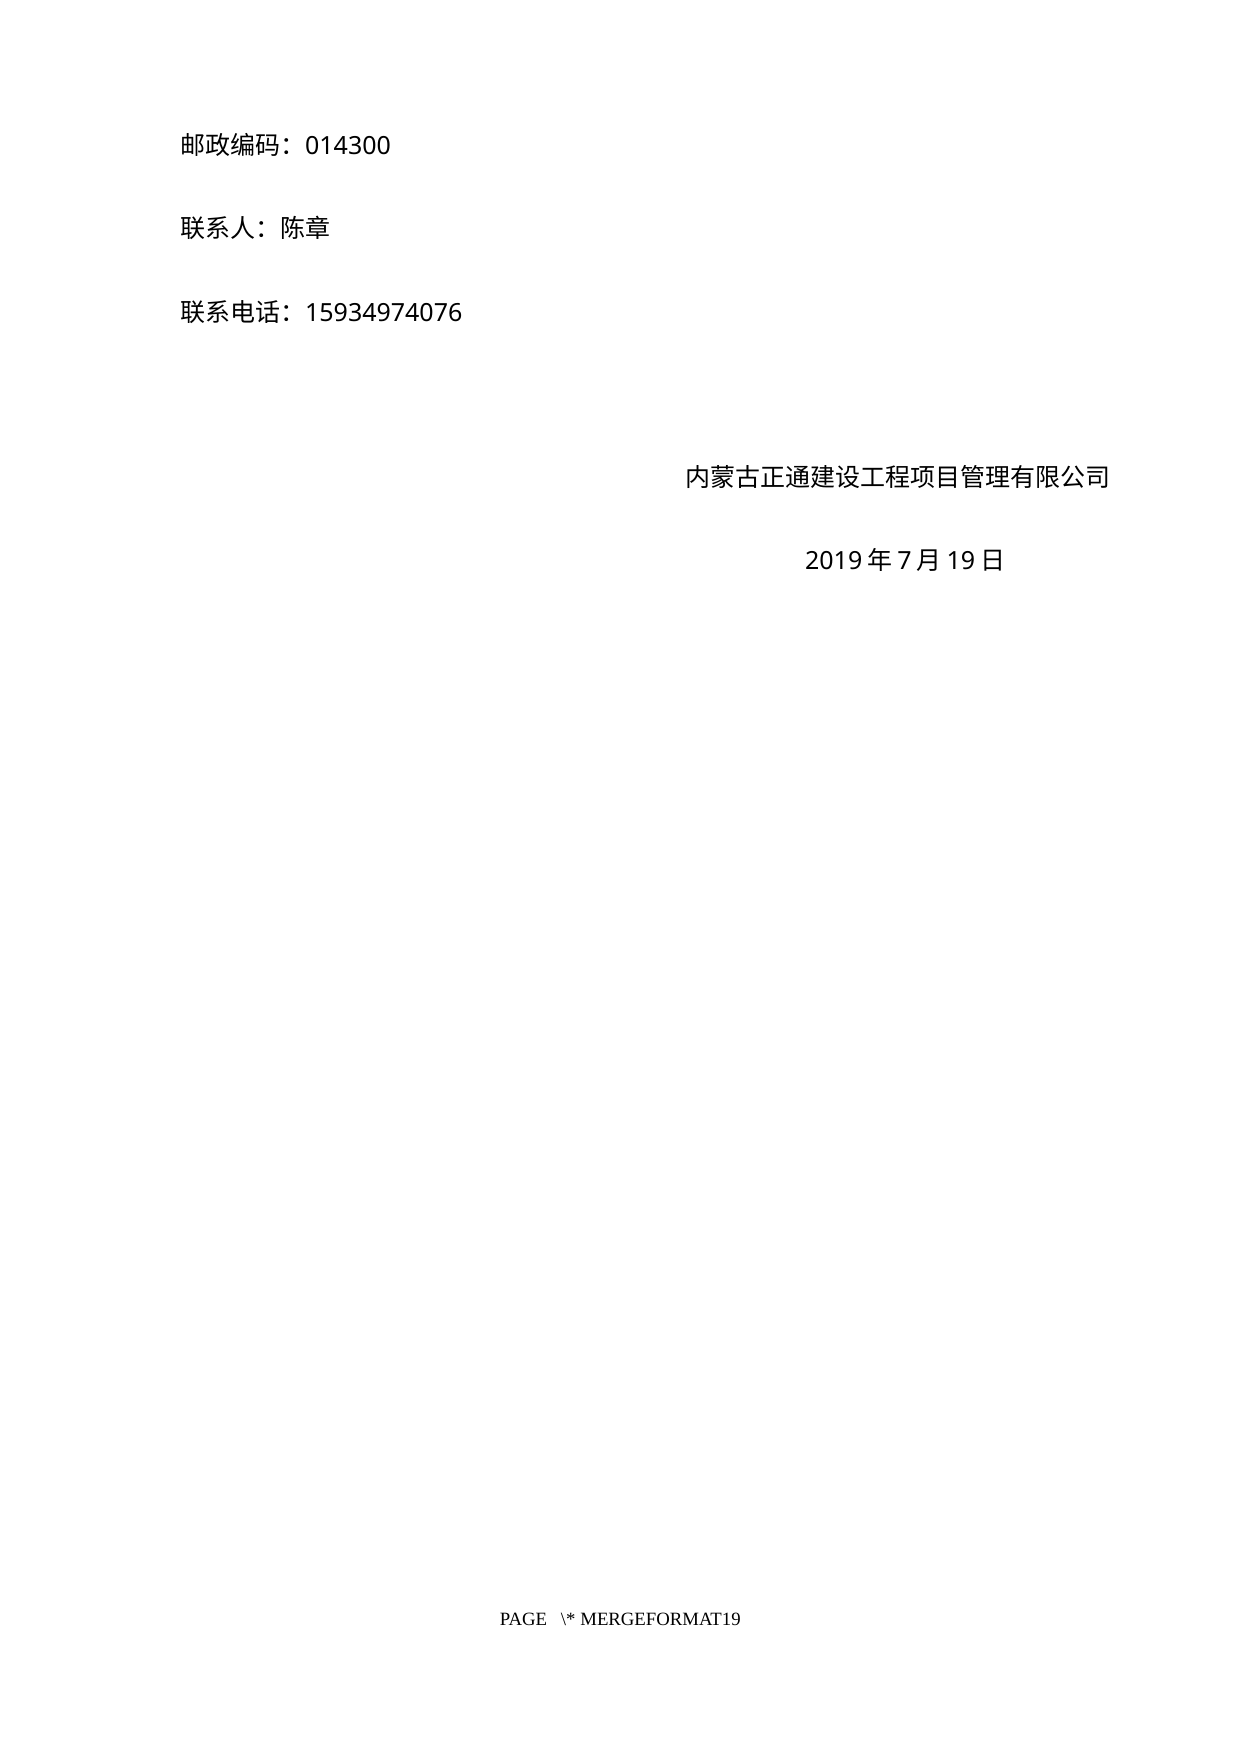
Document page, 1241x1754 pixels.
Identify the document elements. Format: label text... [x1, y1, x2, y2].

text 内蒙古正通建设工程项目管理有限公司 [130, 443, 1110, 508]
text 邮政编码：014300 [130, 111, 1110, 176]
text 联系人：陈章 [130, 194, 1110, 259]
text 2019年7月19日 [130, 526, 1110, 591]
text 联系电话：15934974076 [130, 278, 1110, 343]
